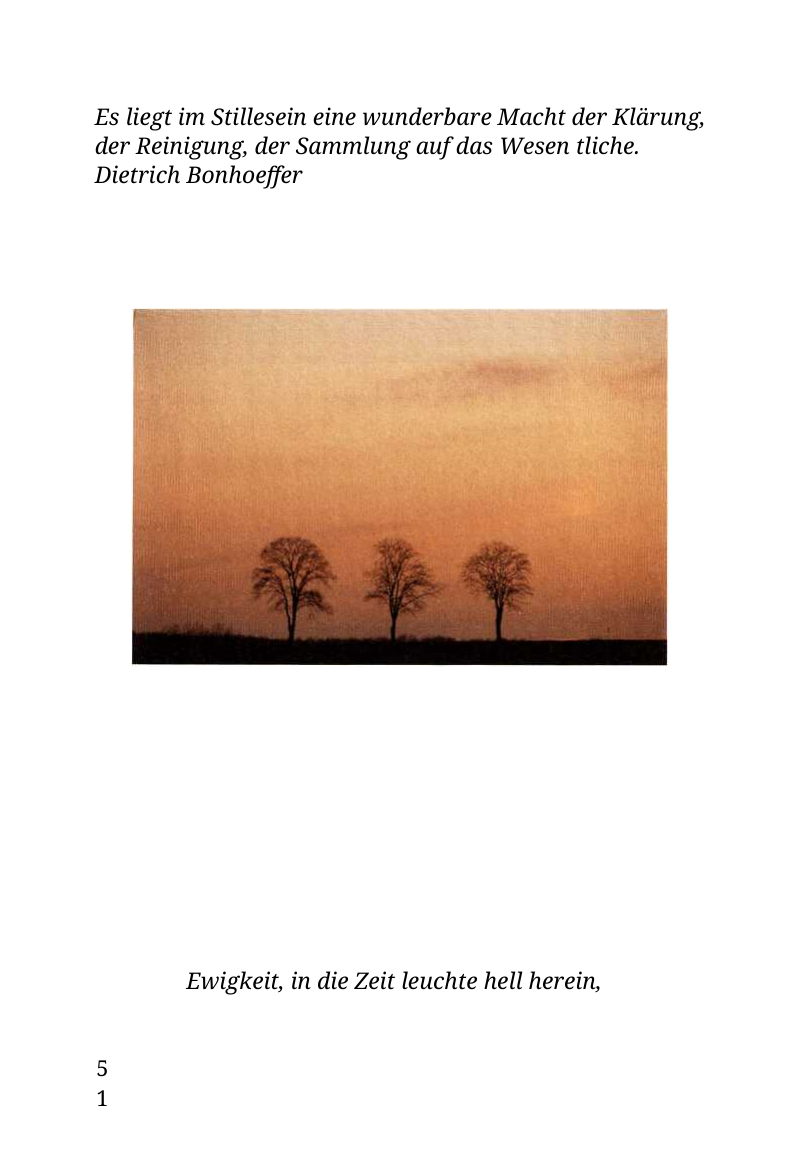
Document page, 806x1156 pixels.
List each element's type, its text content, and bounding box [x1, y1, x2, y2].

text Es liegt im Stillesein eine wunderbare Macht der Klärung, der Reinigung, der Sammlung auf das Wesen tliche. Dietrich Bonhoeffer [94, 101, 716, 190]
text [186, 966, 614, 995]
picture [131, 308, 669, 667]
